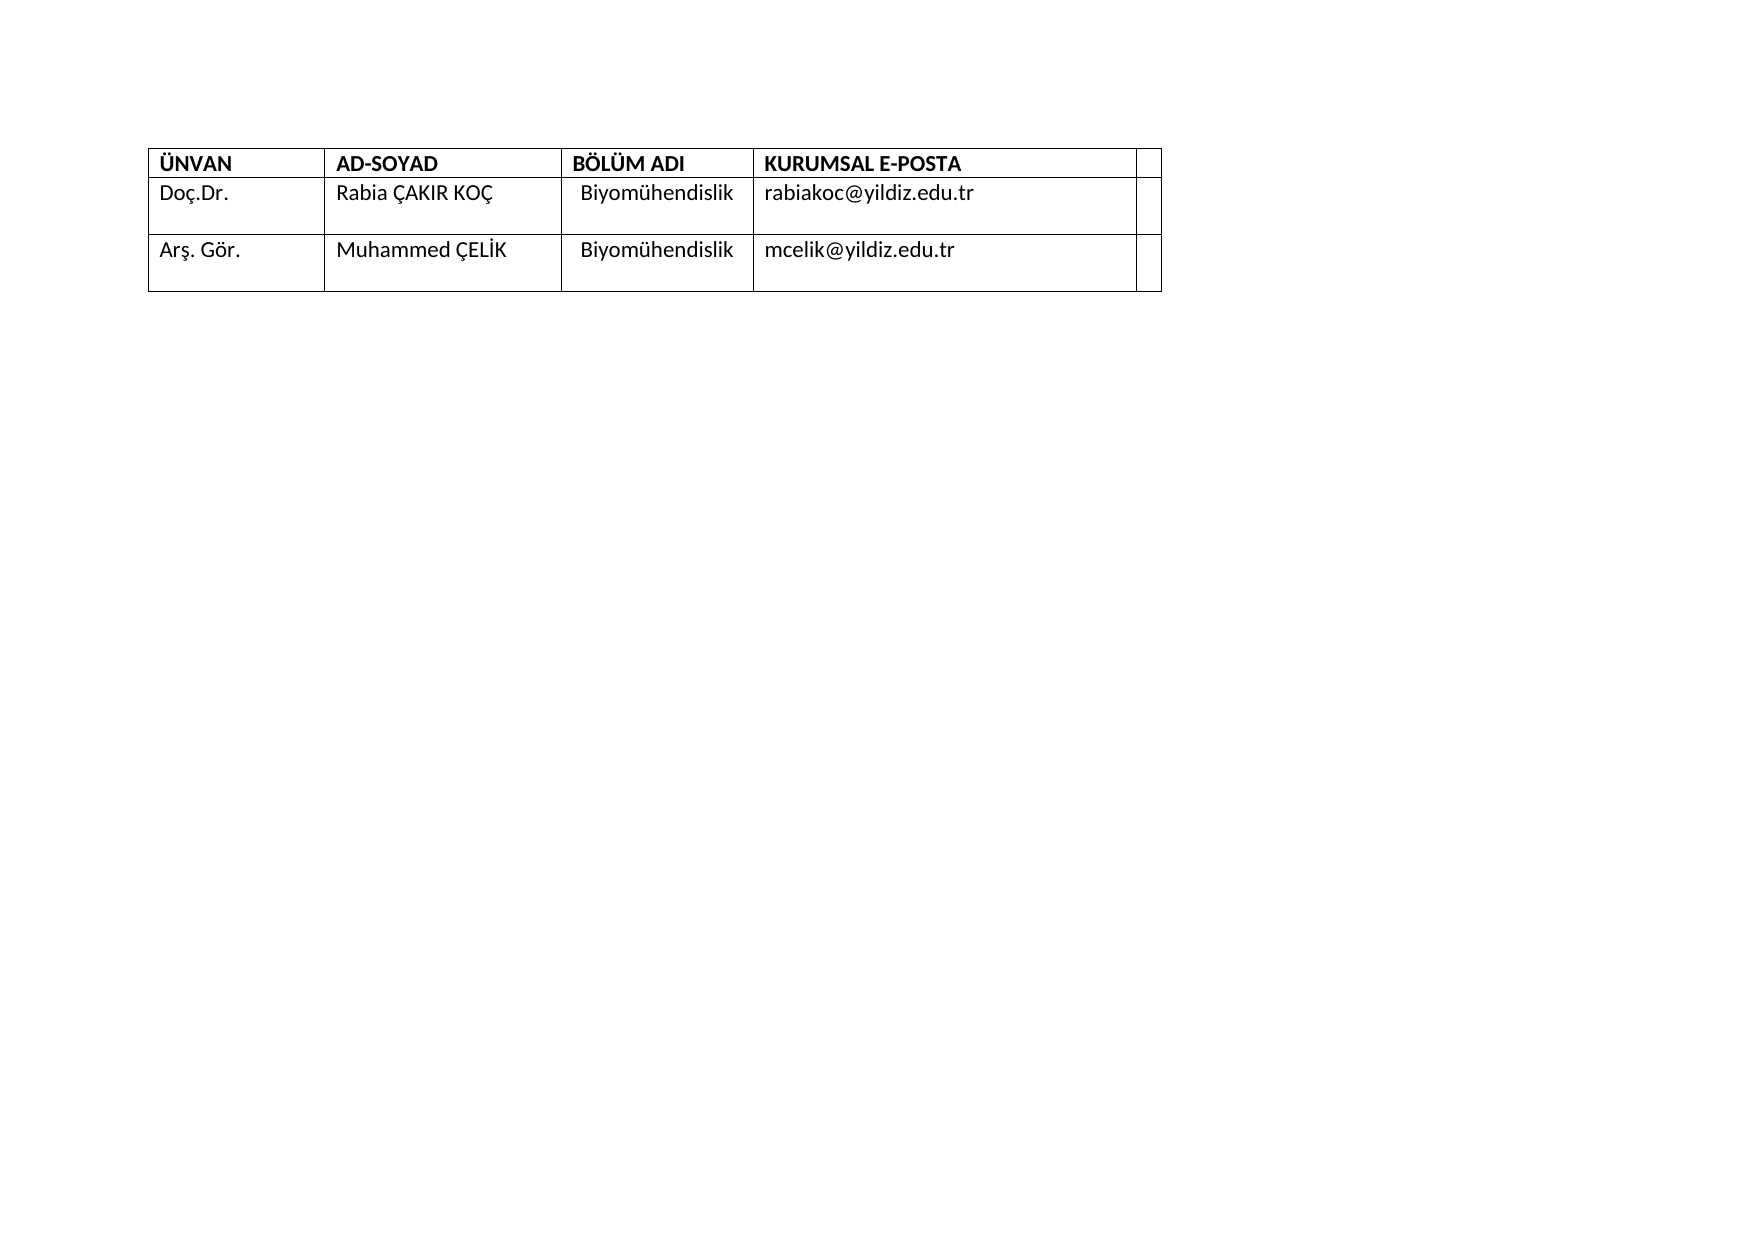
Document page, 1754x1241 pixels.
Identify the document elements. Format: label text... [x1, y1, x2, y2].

table_cell Muhammed ÇELİK [325, 235, 561, 291]
table_cell rabiakoc@yildiz.edu.tr [754, 178, 1136, 234]
table_cell [1137, 178, 1161, 234]
table_cell Biyomühendislik [562, 235, 753, 291]
table_cell Rabia ÇAKIR KOÇ [325, 178, 561, 234]
table_cell Arş. Gör. [149, 235, 324, 291]
table_cell mcelik@yildiz.edu.tr [754, 235, 1136, 291]
table_header AD-SOYAD [325, 149, 561, 177]
table_cell [1137, 235, 1161, 291]
table_header ÜNVAN [149, 149, 324, 177]
table_cell Doç.Dr. [149, 178, 324, 234]
table_header KURUMSAL E-POSTA [754, 149, 1136, 177]
table_header BÖLÜM ADI [562, 149, 753, 177]
table_cell Biyomühendislik [562, 178, 753, 234]
table_header [1137, 149, 1161, 177]
